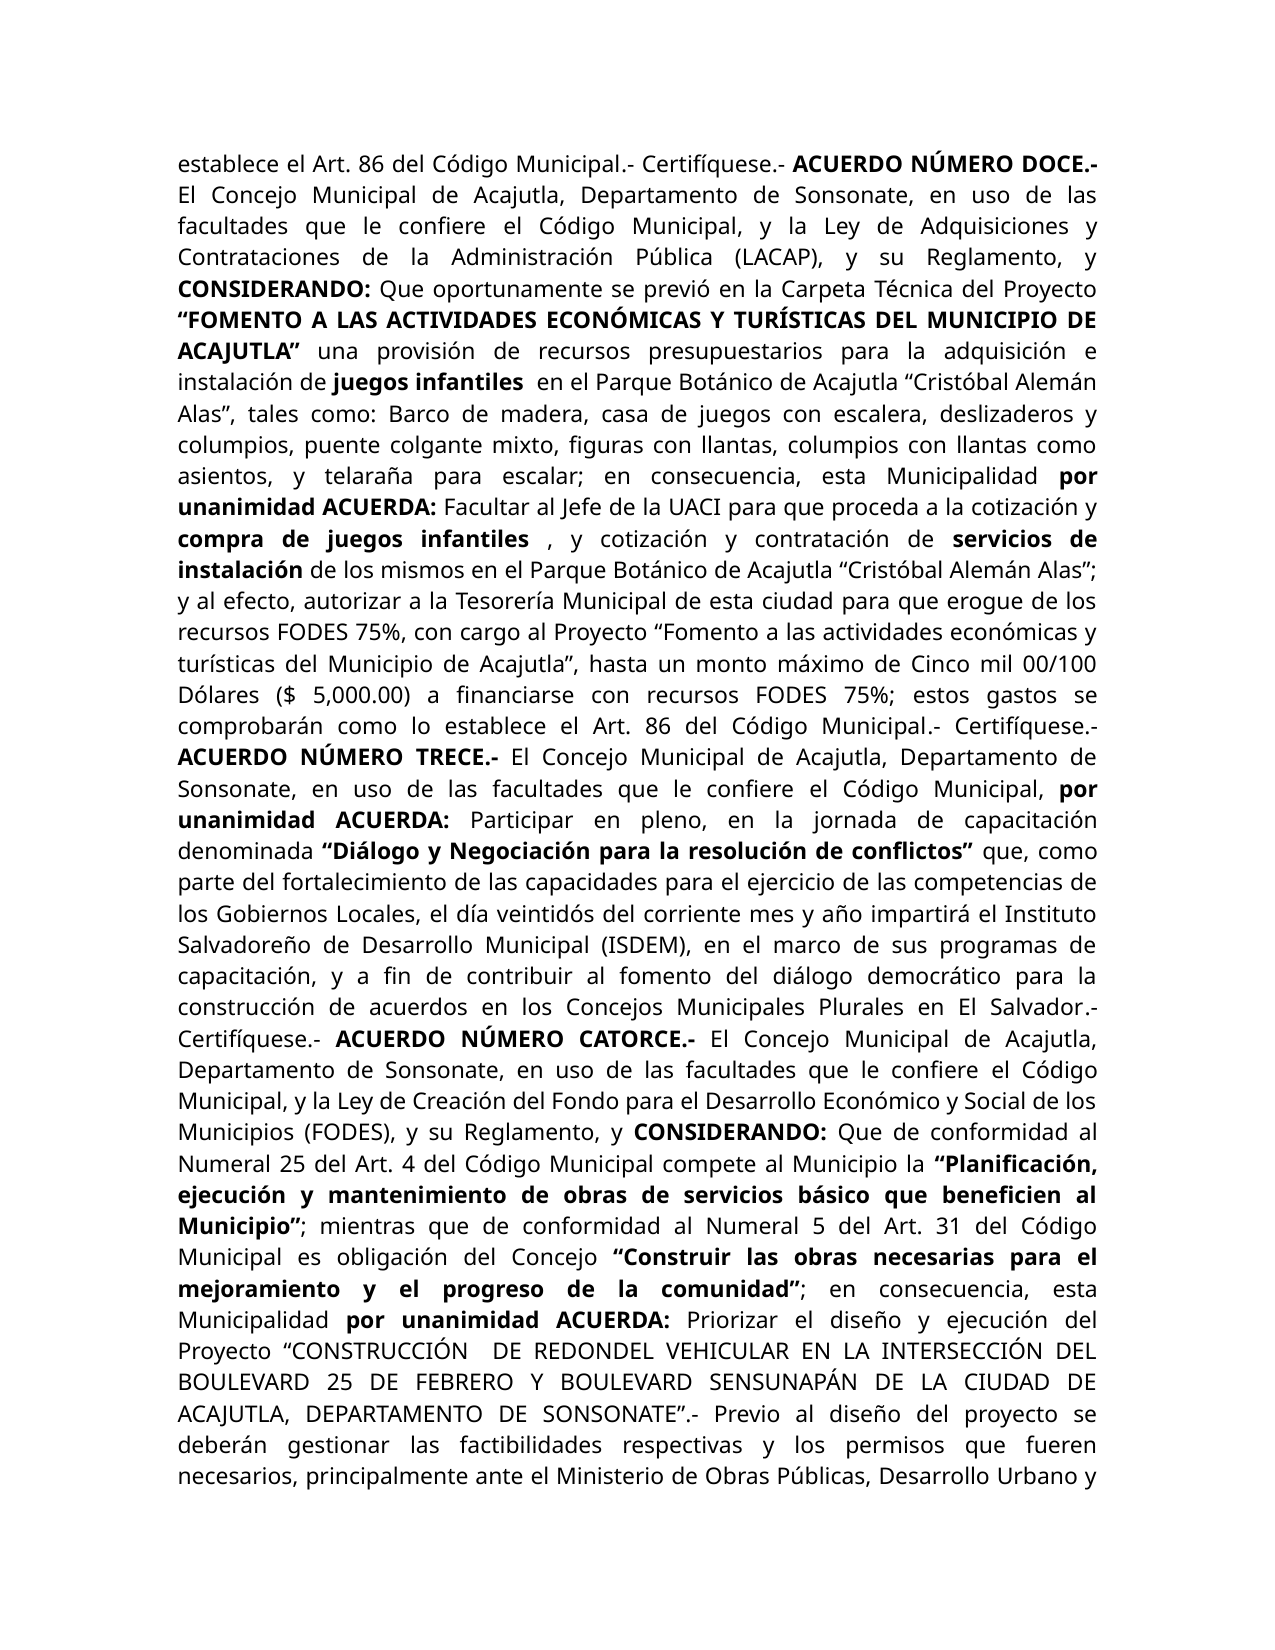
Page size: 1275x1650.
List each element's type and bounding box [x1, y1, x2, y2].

text [177, 148, 1098, 1491]
